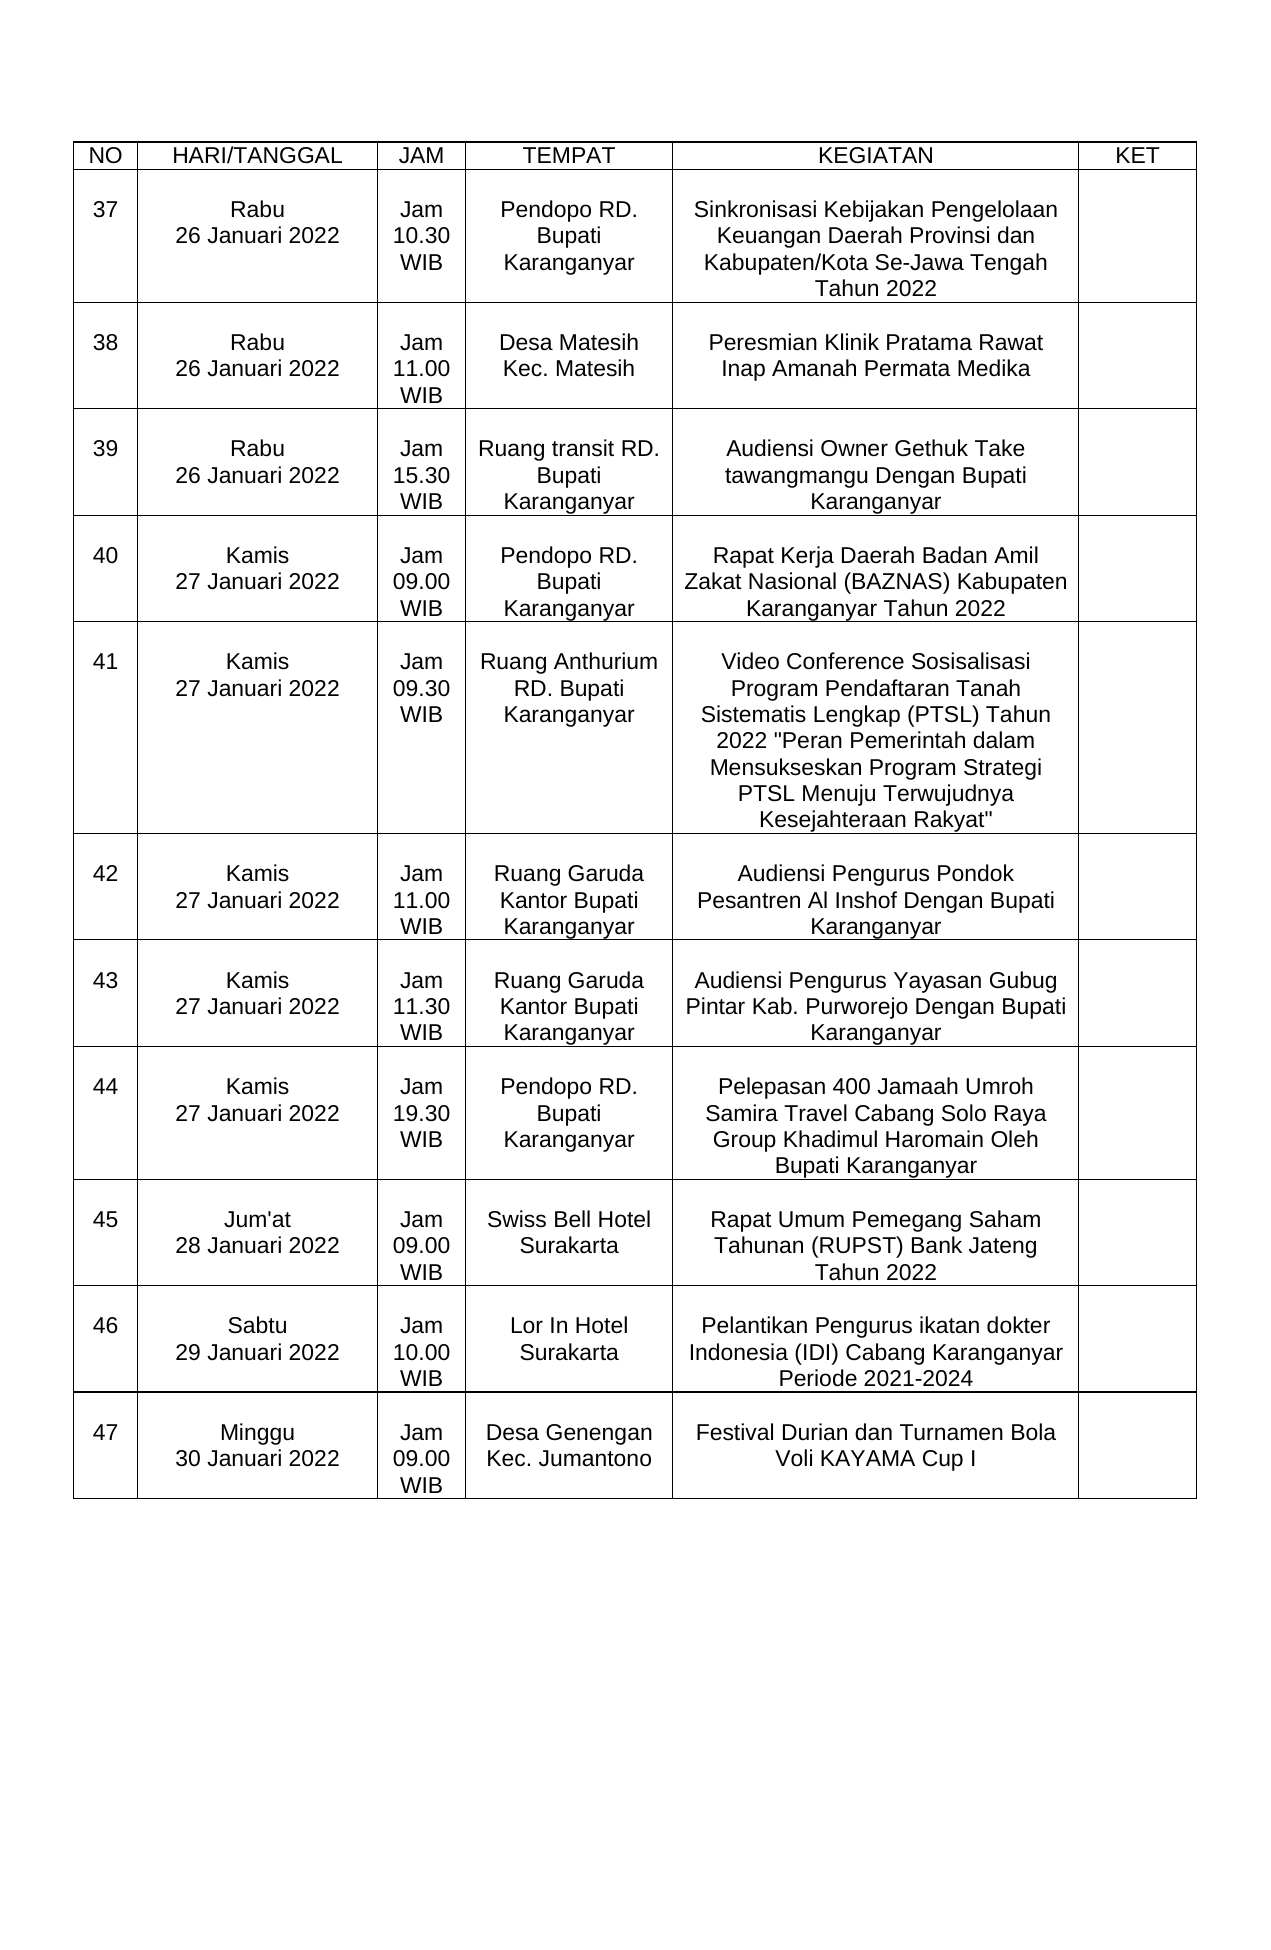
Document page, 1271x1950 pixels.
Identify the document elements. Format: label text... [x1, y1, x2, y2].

table_cell Pendopo RD. Bupati Karanganyar [466, 170, 672, 302]
table_cell 40 [74, 516, 137, 621]
table_cell Pendopo RD. Bupati Karanganyar [466, 516, 672, 621]
table_header TEMPAT [466, 143, 672, 169]
table_cell Ruang Garuda Kantor Bupati Karanganyar [466, 834, 672, 939]
table_cell Pendopo RD. Bupati Karanganyar [466, 1047, 672, 1178]
table_cell [1079, 1180, 1196, 1285]
table_cell [1079, 622, 1196, 833]
table_cell Peresmian Klinik Pratama Rawat Inap Amanah Permata Medika [673, 303, 1078, 408]
table_cell [1079, 1393, 1196, 1498]
table_cell Ruang Garuda Kantor Bupati Karanganyar [466, 940, 672, 1046]
table_cell Rabu 26 Januari 2022 [138, 409, 377, 514]
table_cell 41 [74, 622, 137, 833]
table_cell Video Conference Sosisalisasi Program Pendaftaran Tanah Sistematis Lengkap (PTSL) Tahun 2022 "Peran Pemerintah dalam Mensukseskan Program Strategi PTSL Menuju Terwujudnya Kesejahteraan Rakyat" [673, 622, 1078, 833]
table_header KET [1079, 143, 1196, 169]
table_cell 42 [74, 834, 137, 939]
table_cell Desa Matesih Kec. Matesih [466, 303, 672, 408]
table_cell Rabu 26 Januari 2022 [138, 170, 377, 302]
table_cell Kamis 27 Januari 2022 [138, 834, 377, 939]
table_cell Jam 11.30 WIB [378, 940, 465, 1046]
table_cell 44 [74, 1047, 137, 1178]
table_cell 47 [74, 1393, 137, 1498]
table_cell [1079, 409, 1196, 514]
table_cell 39 [74, 409, 137, 514]
table_cell Kamis 27 Januari 2022 [138, 940, 377, 1046]
table_cell [1079, 170, 1196, 302]
table_cell 45 [74, 1180, 137, 1285]
table_cell [1079, 940, 1196, 1046]
table_cell Swiss Bell Hotel Surakarta [466, 1180, 672, 1285]
table_cell Rapat Umum Pemegang Saham Tahunan (RUPST) Bank Jateng Tahun 2022 [673, 1180, 1078, 1285]
table_cell 37 [74, 170, 137, 302]
table_cell Rapat Kerja Daerah Badan Amil Zakat Nasional (BAZNAS) Kabupaten Karanganyar Tahun 2022 [673, 516, 1078, 621]
table_cell Jam 19.30 WIB [378, 1047, 465, 1178]
table_cell Kamis 27 Januari 2022 [138, 622, 377, 833]
table_cell Pelepasan 400 Jamaah Umroh Samira Travel Cabang Solo Raya Group Khadimul Haromain Oleh Bupati Karanganyar [673, 1047, 1078, 1178]
table_cell [1079, 1286, 1196, 1391]
table_cell 43 [74, 940, 137, 1046]
table_cell Lor In Hotel Surakarta [466, 1286, 672, 1391]
table_cell Jam 11.00 WIB [378, 303, 465, 408]
table_cell [1079, 303, 1196, 408]
table_header NO [74, 143, 137, 169]
table_cell Sabtu 29 Januari 2022 [138, 1286, 377, 1391]
table_cell Pelantikan Pengurus ikatan dokter Indonesia (IDI) Cabang Karanganyar Periode 2021-2024 [673, 1286, 1078, 1391]
table_cell 38 [74, 303, 137, 408]
table_cell Jam 09.00 WIB [378, 516, 465, 621]
table_cell Jam 11.00 WIB [378, 834, 465, 939]
table_cell Jam 09.00 WIB [378, 1180, 465, 1285]
table_cell Jam 09.30 WIB [378, 622, 465, 833]
table_cell Jam 10.00 WIB [378, 1286, 465, 1391]
table_cell 46 [74, 1286, 137, 1391]
table_cell Jam 15.30 WIB [378, 409, 465, 514]
table_cell Audiensi Pengurus Pondok Pesantren Al Inshof Dengan Bupati Karanganyar [673, 834, 1078, 939]
table_cell Desa Genengan Kec. Jumantono [466, 1393, 672, 1498]
table_cell Jum'at 28 Januari 2022 [138, 1180, 377, 1285]
table_header HARI/TANGGAL [138, 143, 377, 169]
table_cell Festival Durian dan Turnamen Bola Voli KAYAMA Cup I [673, 1393, 1078, 1498]
table_cell Ruang Anthurium RD. Bupati Karanganyar [466, 622, 672, 833]
table_cell Audiensi Pengurus Yayasan Gubug Pintar Kab. Purworejo Dengan Bupati Karanganyar [673, 940, 1078, 1046]
table_header KEGIATAN [673, 143, 1078, 169]
table_cell Minggu 30 Januari 2022 [138, 1393, 377, 1498]
table_cell Jam 10.30 WIB [378, 170, 465, 302]
table_cell Audiensi Owner Gethuk Take tawangmangu Dengan Bupati Karanganyar [673, 409, 1078, 514]
table_cell Kamis 27 Januari 2022 [138, 516, 377, 621]
table_cell [1079, 516, 1196, 621]
table_cell Jam 09.00 WIB [378, 1393, 465, 1498]
table_cell Ruang transit RD. Bupati Karanganyar [466, 409, 672, 514]
table_cell Rabu 26 Januari 2022 [138, 303, 377, 408]
table_cell [1079, 834, 1196, 939]
table_header JAM [378, 143, 465, 169]
table_cell Kamis 27 Januari 2022 [138, 1047, 377, 1178]
table_cell Sinkronisasi Kebijakan Pengelolaan Keuangan Daerah Provinsi dan Kabupaten/Kota Se-Jawa Tengah Tahun 2022 [673, 170, 1078, 302]
table_cell [1079, 1047, 1196, 1178]
